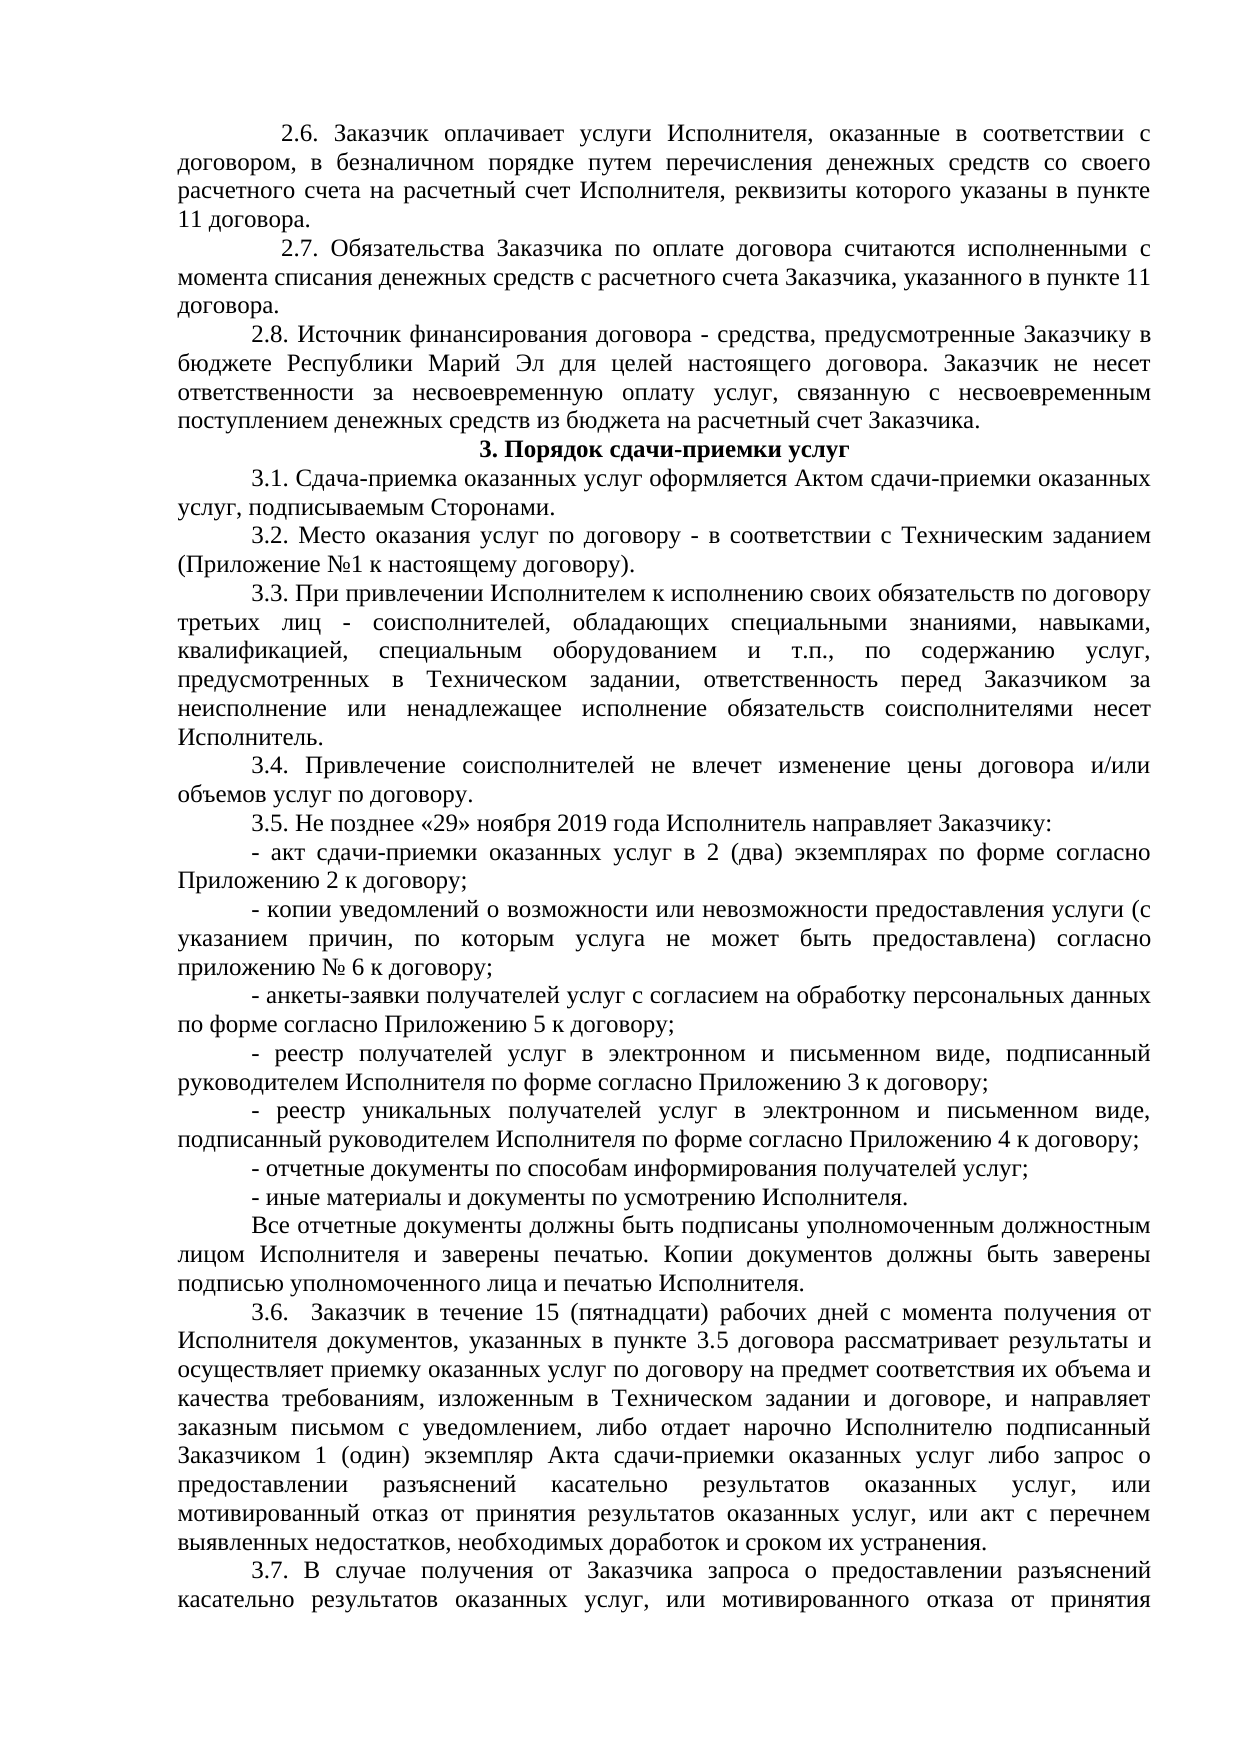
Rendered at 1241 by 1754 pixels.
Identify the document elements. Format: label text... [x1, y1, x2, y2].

text 3.2. Место оказания услуг по договору - в соответствии с Техническим заданием (Приложение №1 к настоящему договору). [177, 521, 1152, 578]
text 2.7. Обязательства Заказчика по оплате договора считаются исполненными с момента списания денежных средств с расчетного счета Заказчика, указанного в пункте 11 договора. [177, 233, 1152, 319]
text 3.6. Заказчик в течение 15 (пятнадцати) рабочих дней с момента получения от Исполнителя документов, указанных в пункте 3.5 договора рассматривает результаты и осуществляет приемку оказанных услуг по договору на предмет соответствия их объема и качества требованиям, изложенным в Техническом задании и договоре, и направляет заказным письмом с уведомлением, либо отдает нарочно Исполнителю подписанный Заказчиком 1 (один) экземпляр Акта сдачи-приемки оказанных услуг либо запрос о предоставлении разъяснений касательно результатов оказанных услуг, или мотивированный отказ от принятия результатов оказанных услуг, или акт с перечнем выявленных недостатков, необходимых доработок и сроком их устранения. [177, 1297, 1152, 1556]
text - реестр уникальных получателей услуг в электронном и письменном виде, подписанный руководителем Исполнителя по форме согласно Приложению 4 к договору; [177, 1096, 1152, 1153]
text - отчетные документы по способам информирования получателей услуг; [177, 1153, 1152, 1182]
text 3.1. Сдача-приемка оказанных услуг оформляется Актом сдачи-приемки оказанных услуг, подписываемым Сторонами. [177, 463, 1152, 521]
text 2.6. Заказчик оплачивает услуги Исполнителя, оказанные в соответствии с договором, в безналичном порядке путем перечисления денежных средств со своего расчетного счета на расчетный счет Исполнителя, реквизиты которого указаны в пункте 11 договора. [177, 118, 1152, 233]
text 3.4. Привлечение соисполнителей не влечет изменение цены договора и/или объемов услуг по договору. [177, 751, 1152, 808]
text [177, 1556, 1152, 1613]
text 3. Порядок сдачи-приемки услуг [177, 434, 1152, 463]
text 2.8. Источник финансирования договора - средства, предусмотренные Заказчику в бюджете Республики Марий Эл для целей настоящего договора. Заказчик не несет ответственности за несвоевременную оплату услуг, связанную с несвоевременным поступлением денежных средств из бюджета на расчетный счет Заказчика. [177, 319, 1152, 434]
text - реестр получателей услуг в электронном и письменном виде, подписанный руководителем Исполнителя по форме согласно Приложению 3 к договору; [177, 1038, 1152, 1096]
text - иные материалы и документы по усмотрению Исполнителя. [177, 1182, 1152, 1211]
text 3.3. При привлечении Исполнителем к исполнению своих обязательств по договору третьих лиц - соисполнителей, обладающих специальными знаниями, навыками, квалификацией, специальным оборудованием и т.п., по содержанию услуг, предусмотренных в Техническом задании, ответственность перед Заказчиком за неисполнение или ненадлежащее исполнение обязательств соисполнителями несет Исполнитель. [177, 578, 1152, 751]
text - акт сдачи-приемки оказанных услуг в 2 (два) экземплярах по форме согласно Приложению 2 к договору; [177, 837, 1152, 894]
text - копии уведомлений о возможности или невозможности предоставления услуги (с указанием причин, по которым услуга не может быть предоставлена) согласно приложению № 6 к договору; [177, 894, 1152, 981]
text Все отчетные документы должны быть подписаны уполномоченным должностным лицом Исполнителя и заверены печатью. Копии документов должны быть заверены подписью уполномоченного лица и печатью Исполнителя. [177, 1211, 1152, 1297]
text 3.5. Не позднее «29» ноября 2019 года Исполнитель направляет Заказчику: [177, 808, 1152, 837]
text - анкеты-заявки получателей услуг с согласием на обработку персональных данных по форме согласно Приложению 5 к договору; [177, 981, 1152, 1038]
